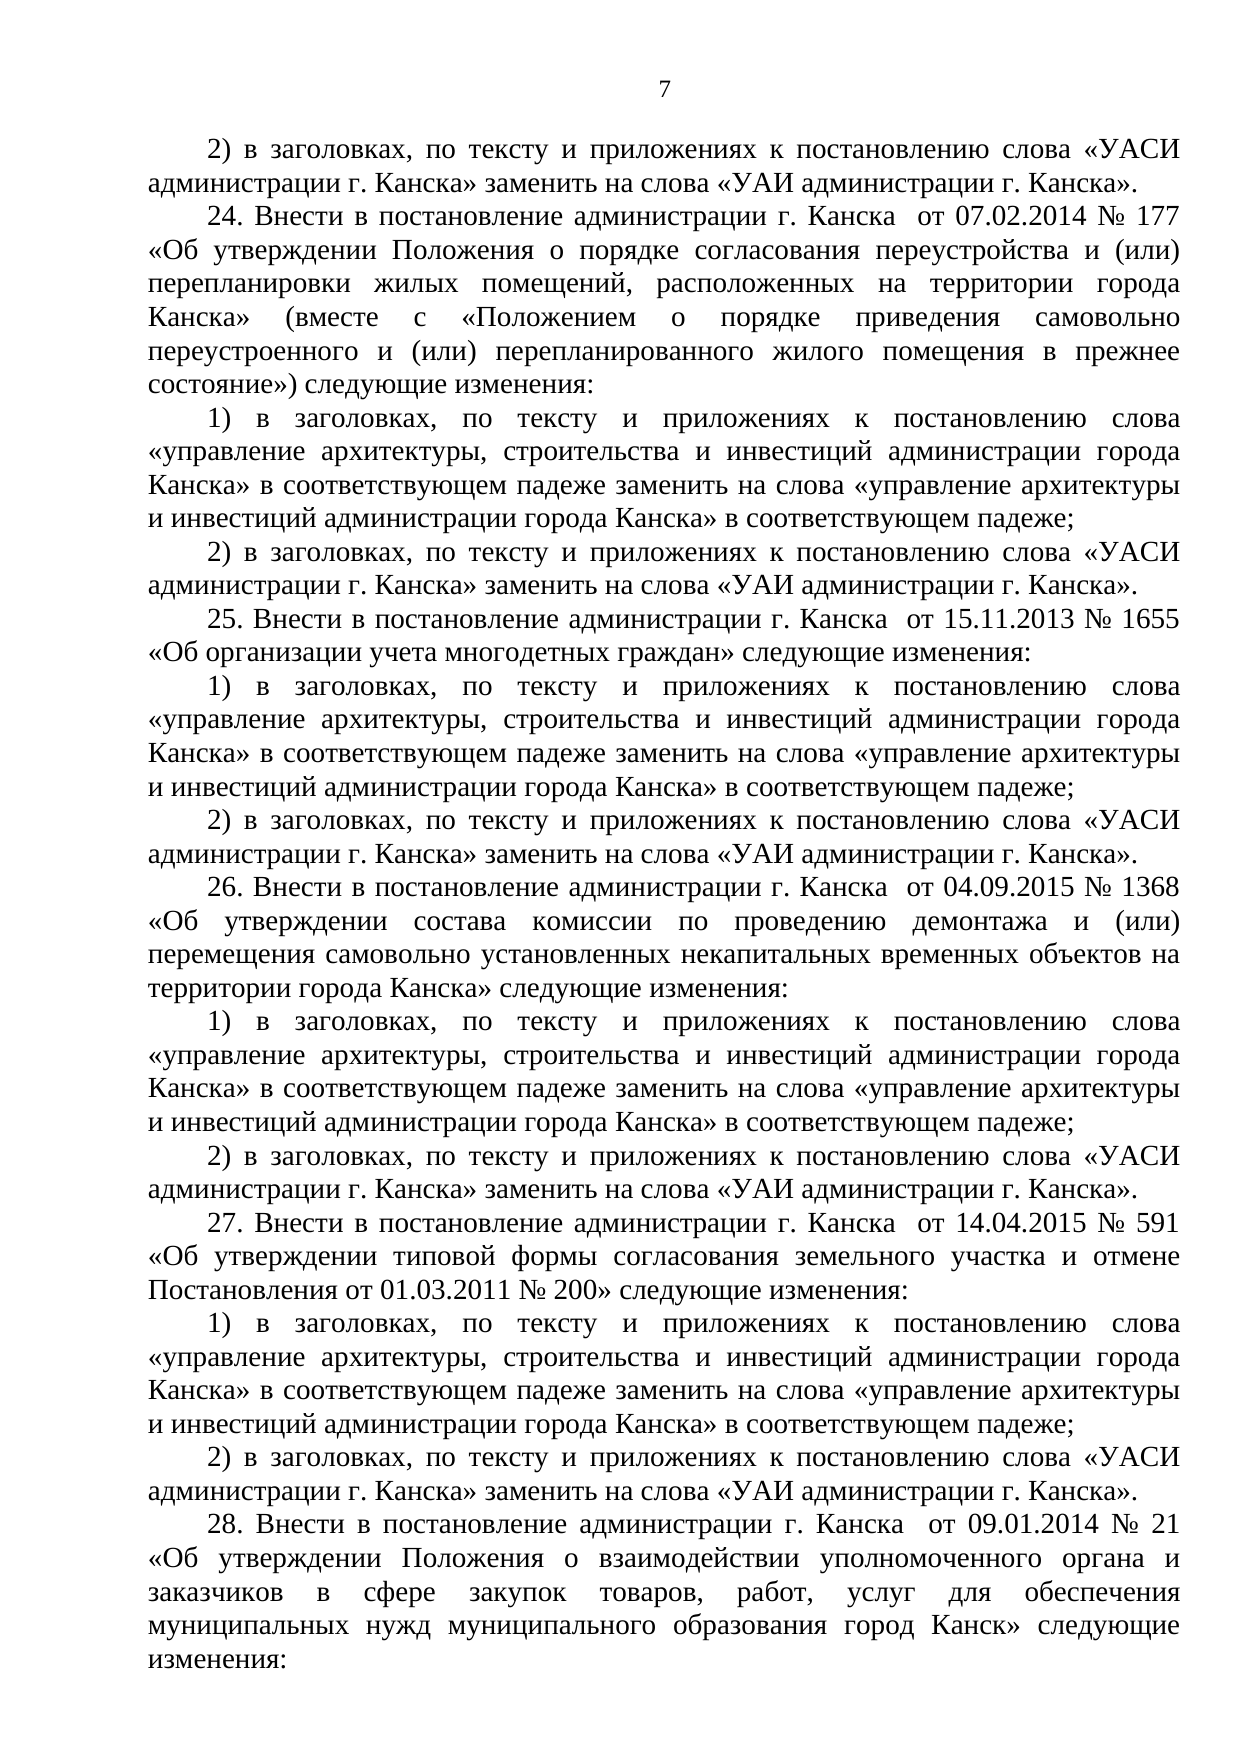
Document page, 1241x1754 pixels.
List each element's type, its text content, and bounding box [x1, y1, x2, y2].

text 26. Внести в постановление администрации г. Канска от 04.09.2015 № 1368 «Об утверждении состава комиссии по проведению демонтажа и (или) перемещения самовольно установленных некапитальных временных объектов на территории города Канска» следующие изменения: [148, 869, 1181, 1003]
text 27. Внести в постановление администрации г. Канска от 14.04.2015 № 591 «Об утверждении типовой формы согласования земельного участка и отмене Постановления от 01.03.2011 № 200» следующие изменения: [148, 1205, 1181, 1305]
text 2) в заголовках, по тексту и приложениях к постановлению слова «УАСИ администрации г. Канска» заменить на слова «УАИ администрации г. Канска». [148, 1439, 1181, 1507]
text 25. Внести в постановление администрации г. Канска от 15.11.2013 № 1655 «Об организации учета многодетных граждан» следующие изменения: [148, 601, 1181, 668]
text 2) в заголовках, по тексту и приложениях к постановлению слова «УАСИ администрации г. Канска» заменить на слова «УАИ администрации г. Канска». [148, 1138, 1181, 1205]
text 2) в заголовках, по тексту и приложениях к постановлению слова «УАСИ администрации г. Канска» заменить на слова «УАИ администрации г. Канска». [148, 131, 1181, 198]
text 28. Внести в постановление администрации г. Канска от 09.01.2014 № 21 «Об утверждении Положения о взаимодействии уполномоченного органа и заказчиков в сфере закупок товаров, работ, услуг для обеспечения муниципальных нужд муниципального образования город Канск» следующие изменения: [148, 1507, 1181, 1674]
text 24. Внести в постановление администрации г. Канска от 07.02.2014 № 177 «Об утверждении Положения о порядке согласования переустройства и (или) перепланировки жилых помещений, расположенных на территории города Канска» (вместе с «Положением о порядке приведения самовольно переустроенного и (или) перепланированного жилого помещения в прежнее состояние») следующие изменения: [148, 198, 1181, 400]
text 2) в заголовках, по тексту и приложениях к постановлению слова «УАСИ администрации г. Канска» заменить на слова «УАИ администрации г. Канска». [148, 534, 1181, 601]
text 2) в заголовках, по тексту и приложениях к постановлению слова «УАСИ администрации г. Канска» заменить на слова «УАИ администрации г. Канска». [148, 802, 1181, 869]
